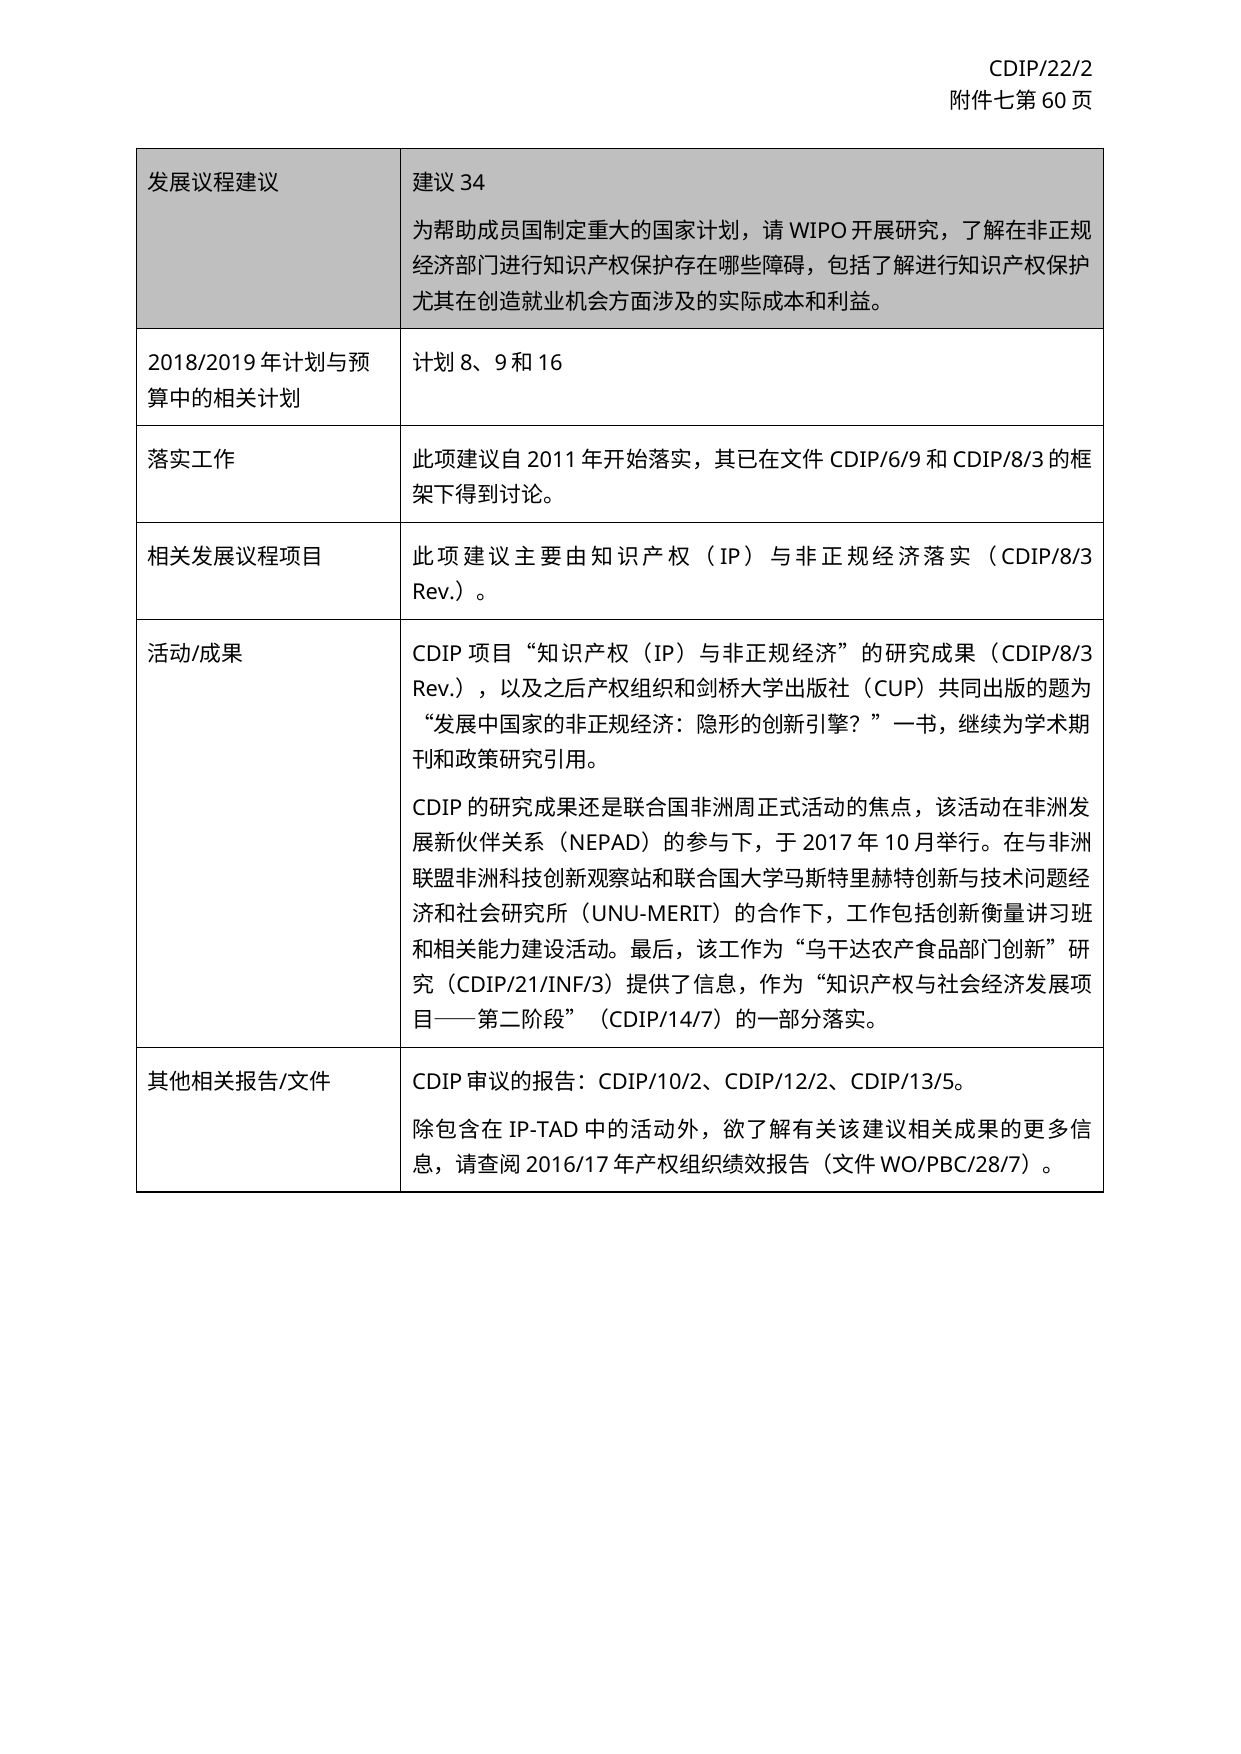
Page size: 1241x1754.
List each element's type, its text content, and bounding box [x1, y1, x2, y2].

table_cell CDIP审议的报告：CDIP/10/2、CDIP/12/2、CDIP/13/5。 除包含在IP-TAD中的活动外，欲了解有关该建议相关成果的更多信息，请查阅2016/17年产权组织绩效报告（文件WO/PBC/28/7）。 [401, 1048, 1103, 1191]
table_cell 计划8、9和16 [401, 329, 1103, 425]
table_cell 2018/2019年计划与预算中的相关计划 [137, 329, 400, 425]
table_header 建议34 为帮助成员国制定重大的国家计划，请WIPO开展研究，了解在非正规经济部门进行知识产权保护存在哪些障碍，包括了解进行知识产权保护尤其在创造就业机会方面涉及的实际成本和利益。 [401, 149, 1103, 328]
table_cell 其他相关报告/文件 [137, 1048, 400, 1191]
table_cell 活动/成果 [137, 620, 400, 1047]
table_cell 此项建议主要由知识产权（IP）与非正规经济落实（CDIP/8/3 Rev.）。 [401, 523, 1103, 618]
table_cell 此项建议自2011年开始落实，其已在文件CDIP/6/9和CDIP/8/3的框架下得到讨论。 [401, 426, 1103, 522]
table_cell CDIP项目“知识产权（IP）与非正规经济”的研究成果（CDIP/8/3 Rev.），以及之后产权组织和剑桥大学出版社（CUP）共同出版的题为“发展中国家的非正规经济：隐形的创新引擎？”一书，继续为学术期刊和政策研究引用。 CDIP的研究成果还是联合国非洲周正式活动的焦点，该活动在非洲发展新伙伴关系（NEPAD）的参与下，于2017年10月举行。在与非洲联盟非洲科技创新观察站和联合国大学马斯特里赫特创新与技术问题经济和社会研究所（UNU-MERIT）的合作下，工作包括创新衡量讲习班和相关能力建设活动。最后，该工作为“乌干达农产食品部门创新”研究（CDIP/21/INF/3）提供了信息，作为“知识产权与社会经济发展项目——第二阶段”（CDIP/14/7）的一部分落实。 [401, 620, 1103, 1047]
table_header 发展议程建议 [137, 149, 400, 328]
table_cell 落实工作 [137, 426, 400, 522]
table_cell 相关发展议程项目 [137, 523, 400, 618]
